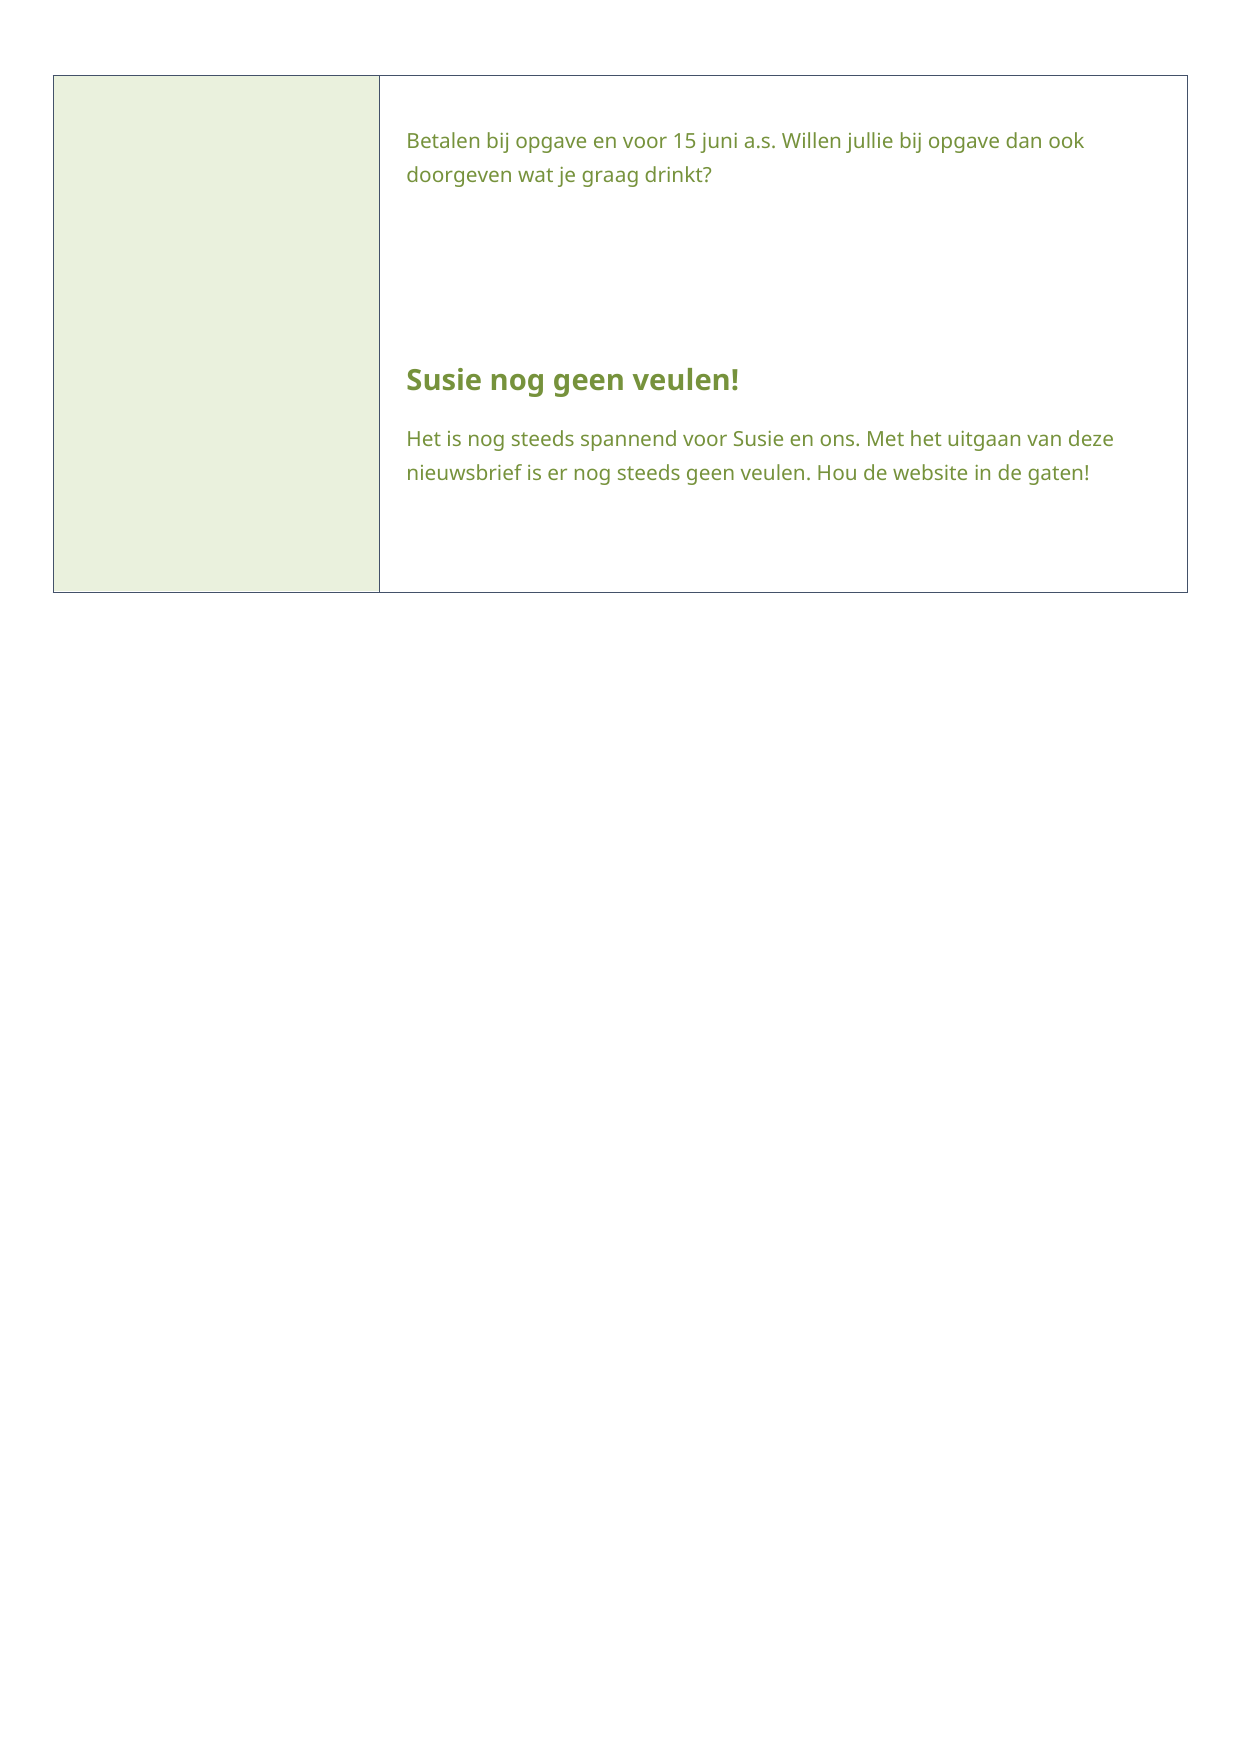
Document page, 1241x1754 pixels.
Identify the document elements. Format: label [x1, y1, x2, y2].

table_cell [54, 76, 379, 591]
table_cell [380, 76, 1187, 591]
